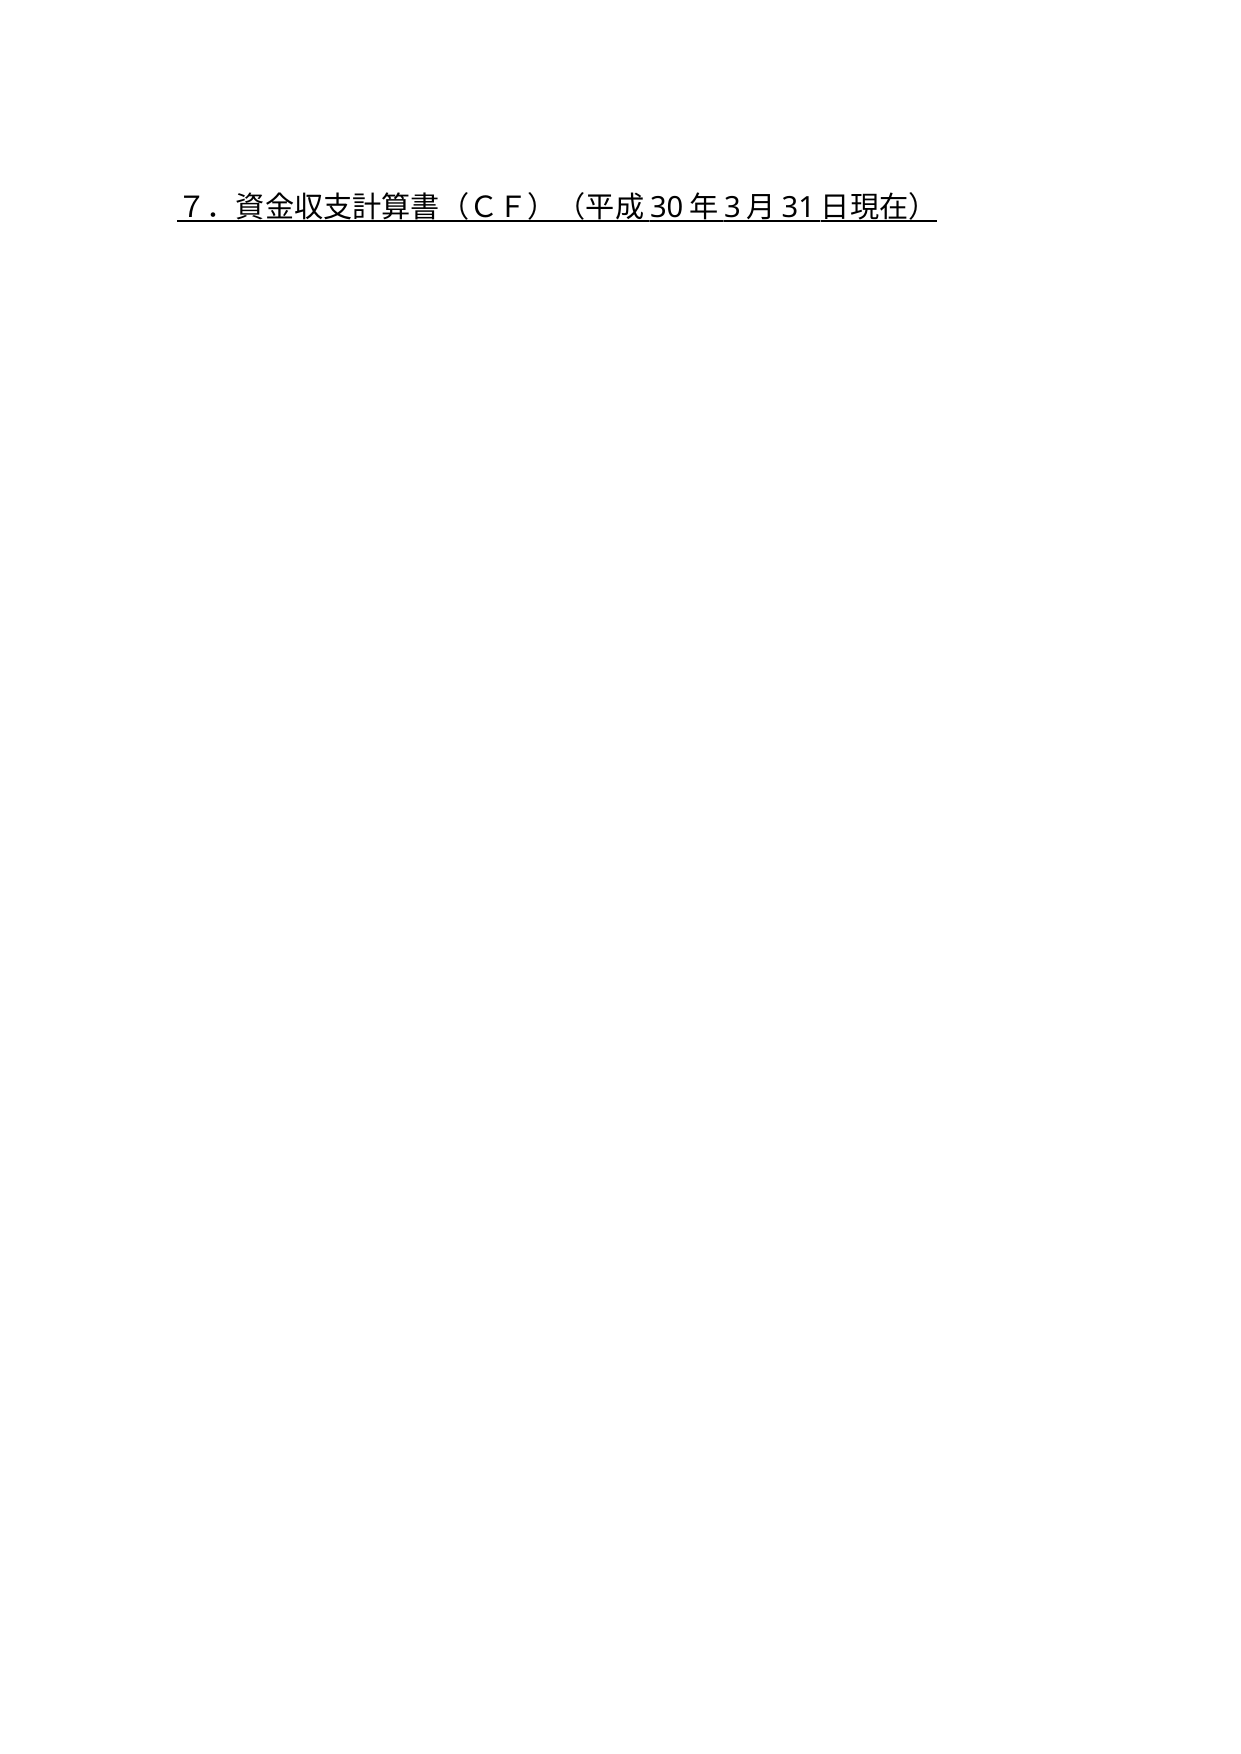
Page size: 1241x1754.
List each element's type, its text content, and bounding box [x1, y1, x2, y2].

text ７．資金収支計算書（ＣＦ）（平成30年3月31日現在） [177, 167, 1063, 242]
